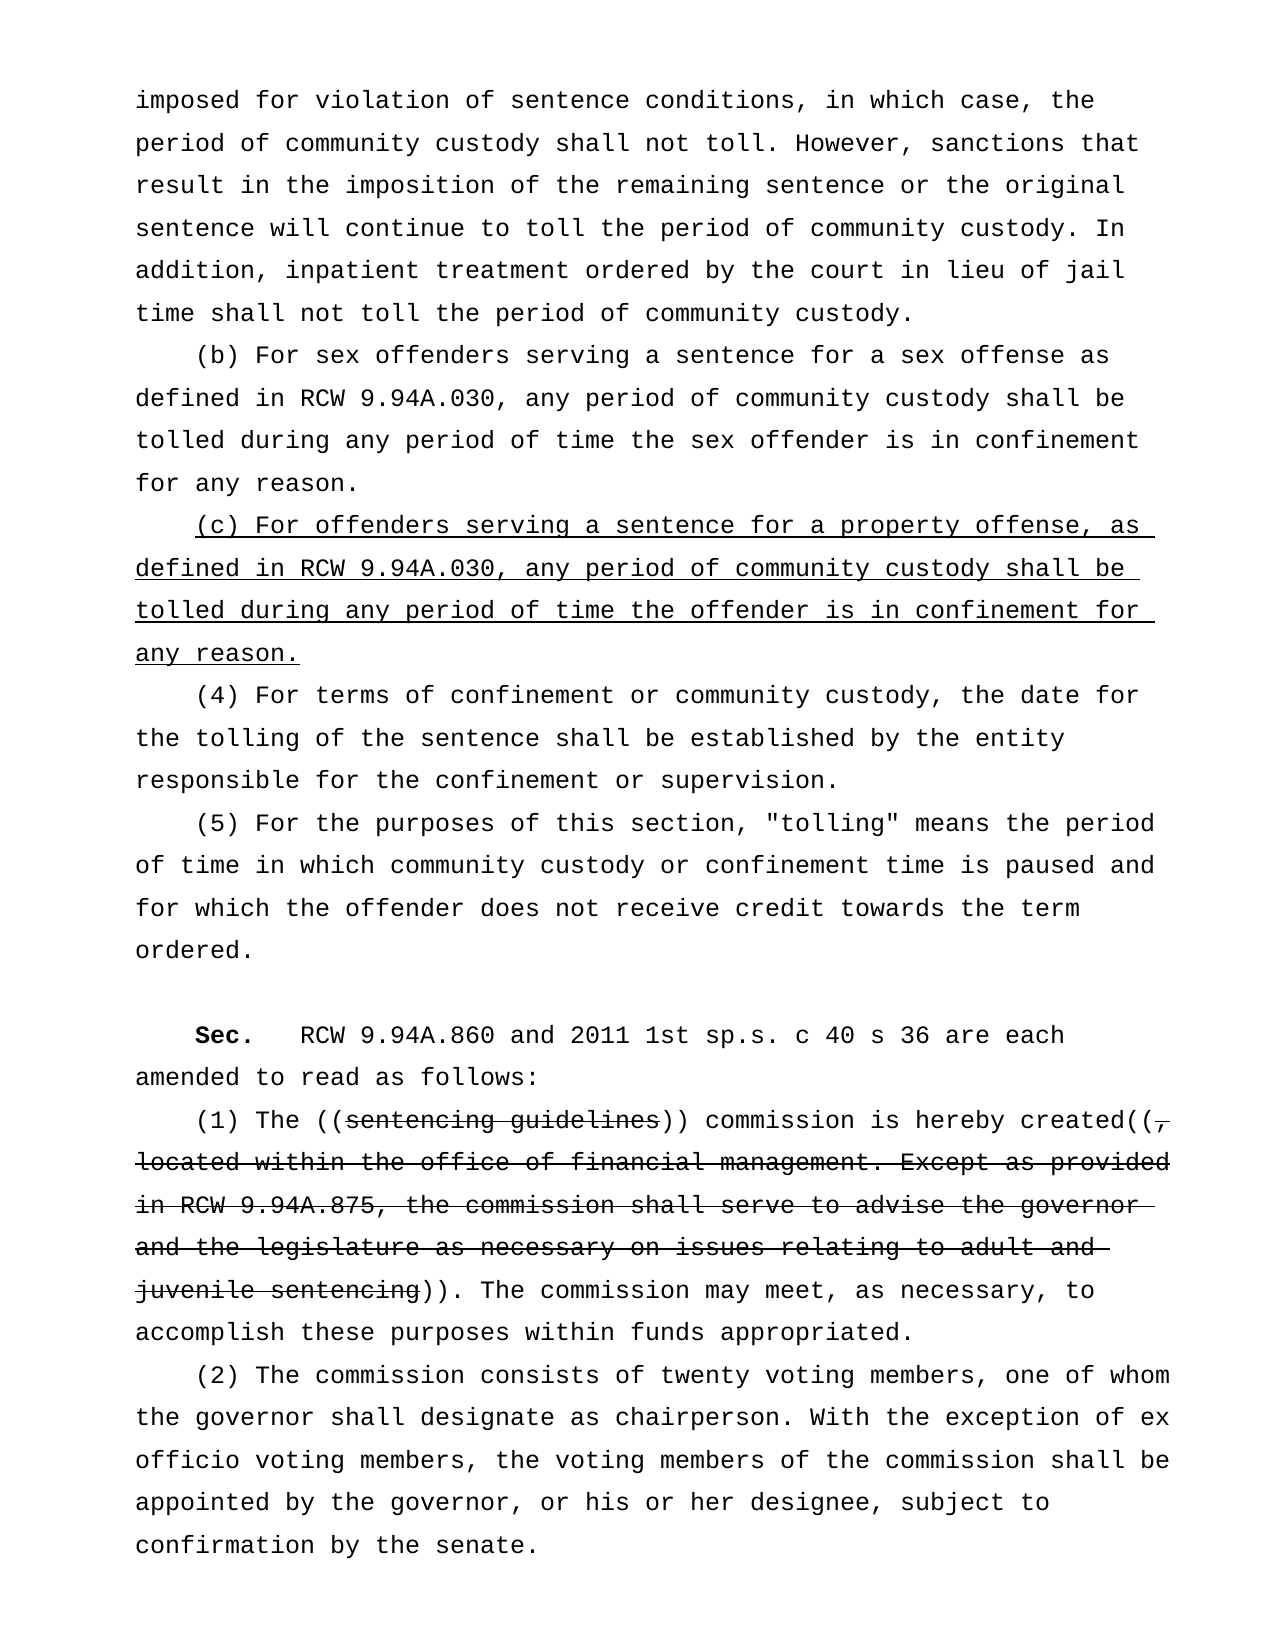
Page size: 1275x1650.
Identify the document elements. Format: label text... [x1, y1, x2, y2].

text (5) For the purposes of this section, "tolling" means the period of time in which community custody or confinement time is paused and for which the offender does not receive credit towards the term ordered. [135, 797, 1170, 967]
text (1) The ((sentencing guidelines)) commission is hereby created((, located within the office of financial management. Except as provided in RCW 9.94A.875, the commission shall serve to advise the governor and the legislature as necessary on issues relating to adult and juvenile sentencing)). The commission may meet, as necessary, to accomplish these purposes within funds appropriated. [135, 1094, 1170, 1163]
text (2) The commission consists of twenty voting members, one of whom the governor shall designate as chairperson. With the exception of ex officio voting members, the voting members of the commission shall be appointed by the governor, or his or her designee, subject to confirmation by the senate. [135, 1349, 1170, 1562]
text (4) For terms of confinement or community custody, the date for the tolling of the sentence shall be established by the entity responsible for the confinement or supervision. [135, 670, 1170, 797]
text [135, 75, 1170, 330]
text (b) For sex offenders serving a sentence for a sex offense as defined in RCW 9.94A.030, any period of community custody shall be tolled during any period of time the sex offender is in confinement for any reason. [135, 330, 1170, 500]
text (c) For offenders serving a sentence for a property offense, as defined in RCW 9.94A.030, any period of community custody shall be tolled during any period of time the offender is in confinement for any reason. [135, 500, 1170, 670]
text (1) The ((sentencing guidelines)) commission is hereby created((, located within the office of financial management. Except as provided in RCW 9.94A.875, the commission shall serve to advise the governor and the legislature as necessary on issues relating to adult and juvenile sentencing)). The commission may meet, as necessary, to accomplish these purposes within funds appropriated. [135, 1165, 1170, 1349]
text Sec. RCW 9.94A.860 and 2011 1st sp.s. c 40 s 36 are each amended to read as follows: [135, 1009, 1170, 1094]
